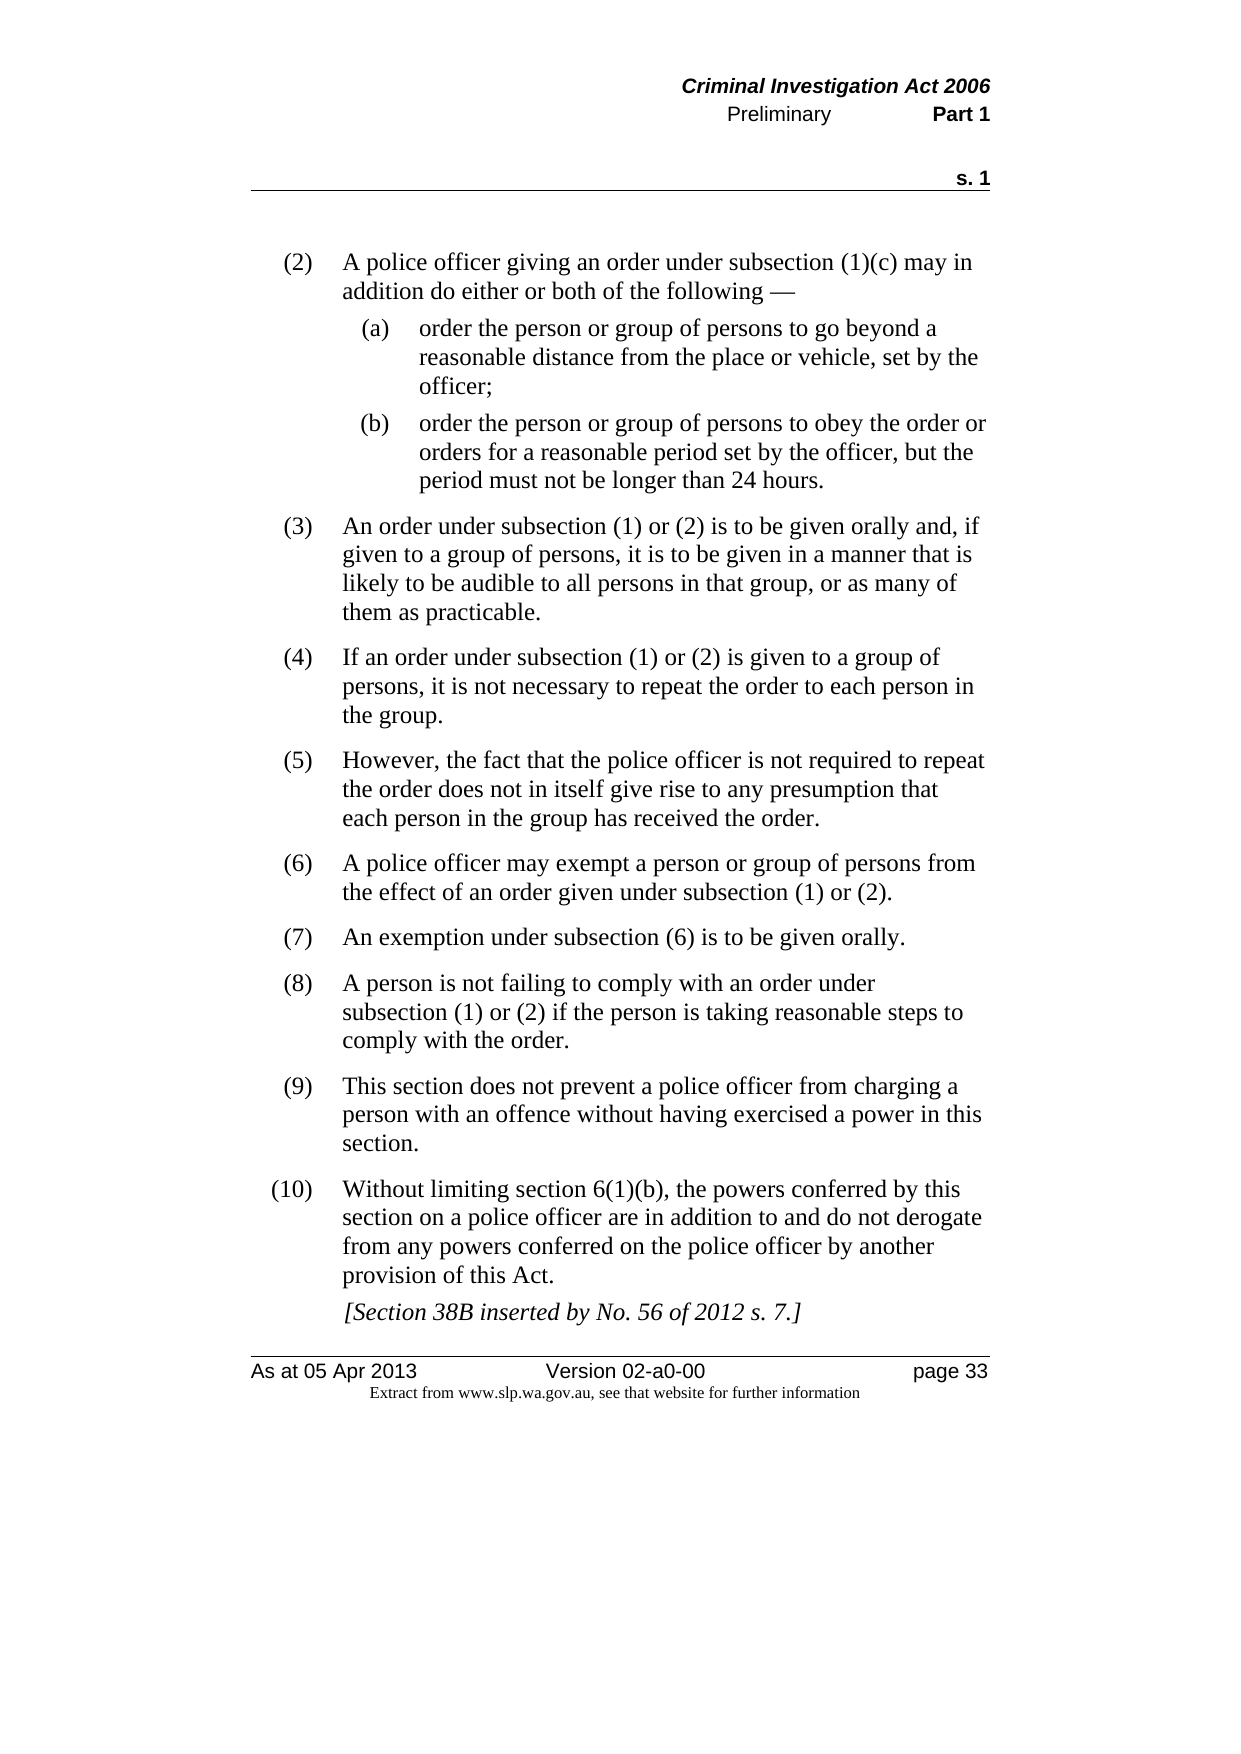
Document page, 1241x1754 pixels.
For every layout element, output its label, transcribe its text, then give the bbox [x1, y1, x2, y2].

text (3) An order under subsection (1) or (2) is to be given orally and, if given to a group of persons, it is to be given in a manner that is likely to be audible to all persons in that group, or as many of them as practicable. [251, 511, 990, 626]
text (6) A police officer may exempt a person or group of persons from the effect of an order given under subsection (1) or (2). [251, 848, 990, 906]
text (b) order the person or group of persons to obey the order or orders for a reasonable period set by the officer, but the period must not be longer than 24 hours. [251, 408, 990, 494]
text (5) However, the fact that the police officer is not required to repeat the order does not in itself give rise to any presumption that each person in the group has received the order. [251, 745, 990, 832]
text [Section 38B inserted by No. 56 of 2012 s. 7.] [251, 1297, 990, 1326]
text (a) order the person or group of persons to go beyond a reasonable distance from the place or vehicle, set by the officer; [251, 313, 990, 399]
text (4) If an order under subsection (1) or (2) is given to a group of persons, it is not necessary to repeat the order to each person in the group. [251, 642, 990, 729]
text (8) A person is not failing to comply with an order under subsection (1) or (2) if the person is taking reasonable steps to comply with the order. [251, 968, 990, 1054]
text (10) Without limiting section 6(1)(b), the powers conferred by this section on a police officer are in addition to and do not derogate from any powers conferred on the police officer by another provision of this Act. [251, 1174, 990, 1289]
text (7) An exemption under subsection (6) is to be given orally. [251, 922, 990, 951]
text (9) This section does not prevent a police officer from charging a person with an offence without having exercised a power in this section. [251, 1071, 990, 1157]
text (2) A police officer giving an order under subsection (1)(c) may in addition do either or both of the following — [251, 247, 990, 305]
